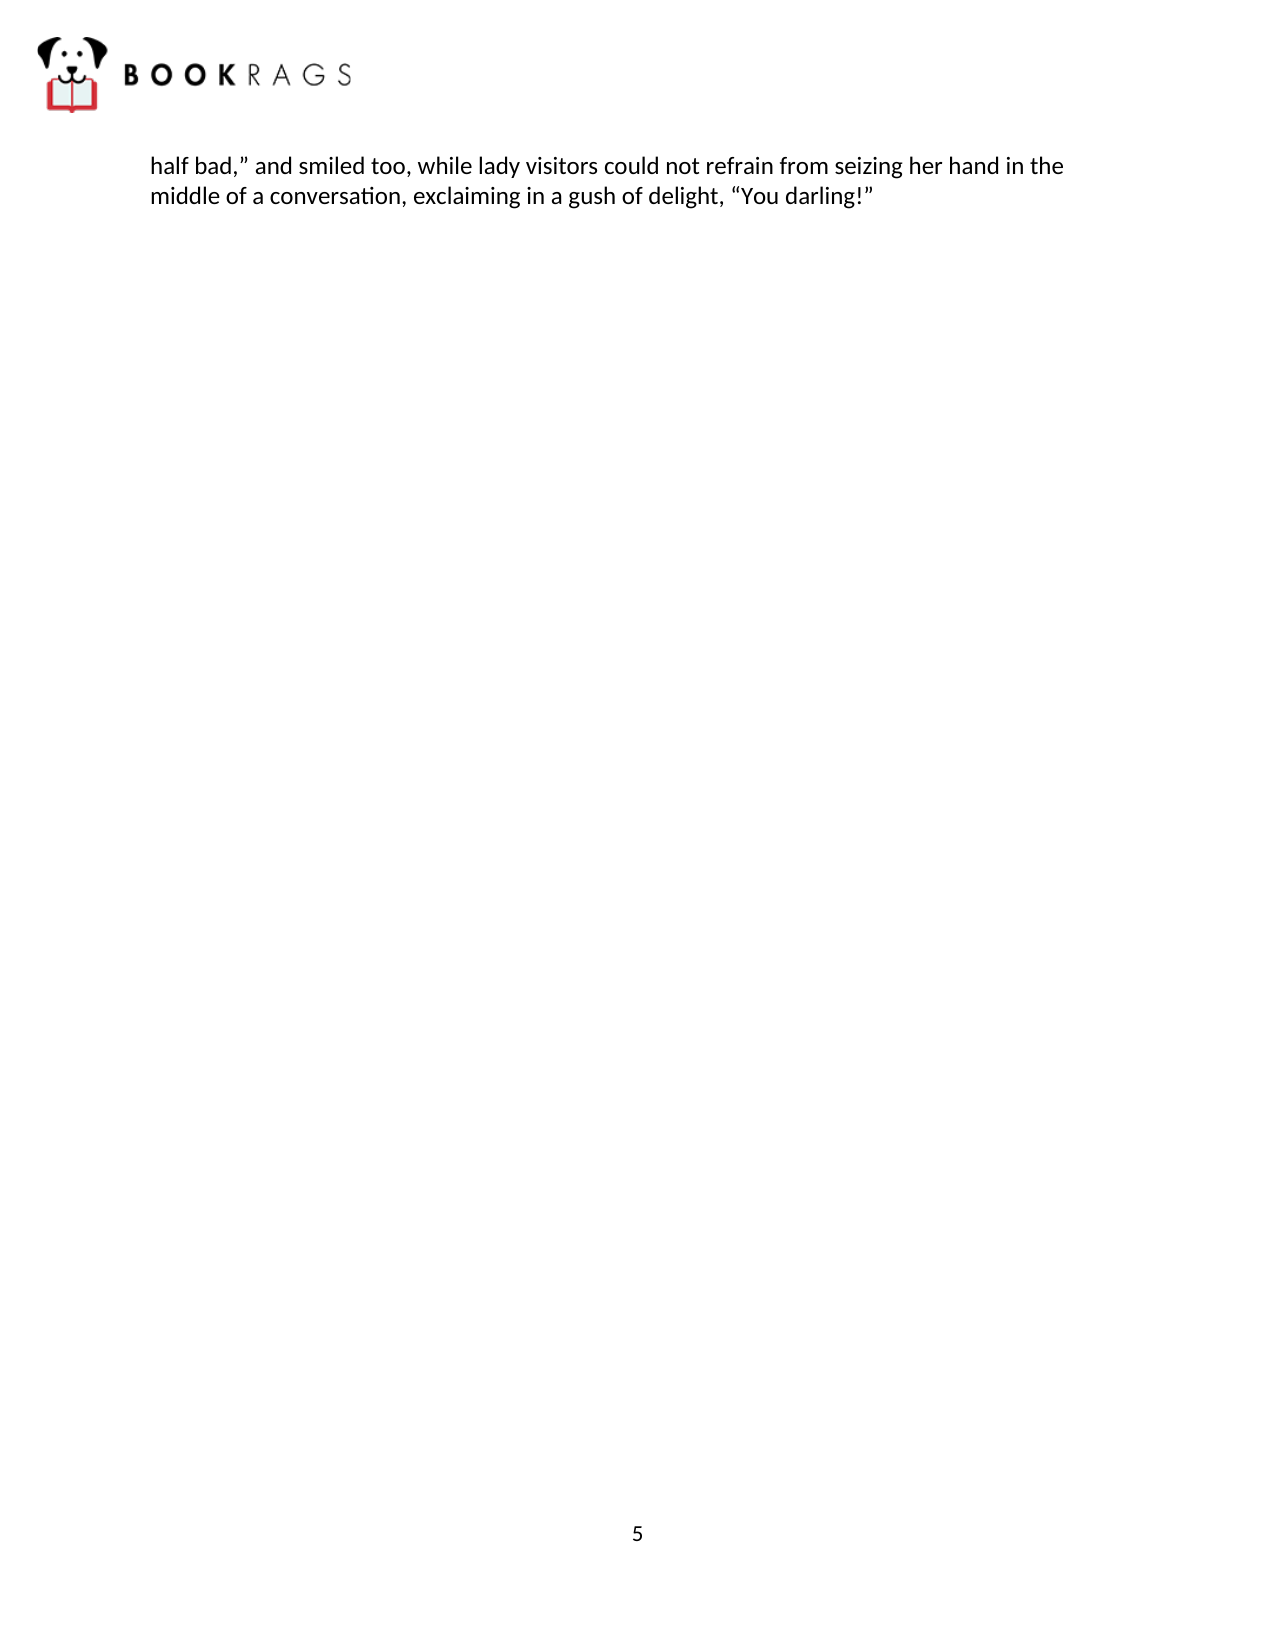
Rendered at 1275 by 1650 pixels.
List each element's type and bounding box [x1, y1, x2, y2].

picture [37, 37, 351, 113]
text [150, 150, 1125, 211]
